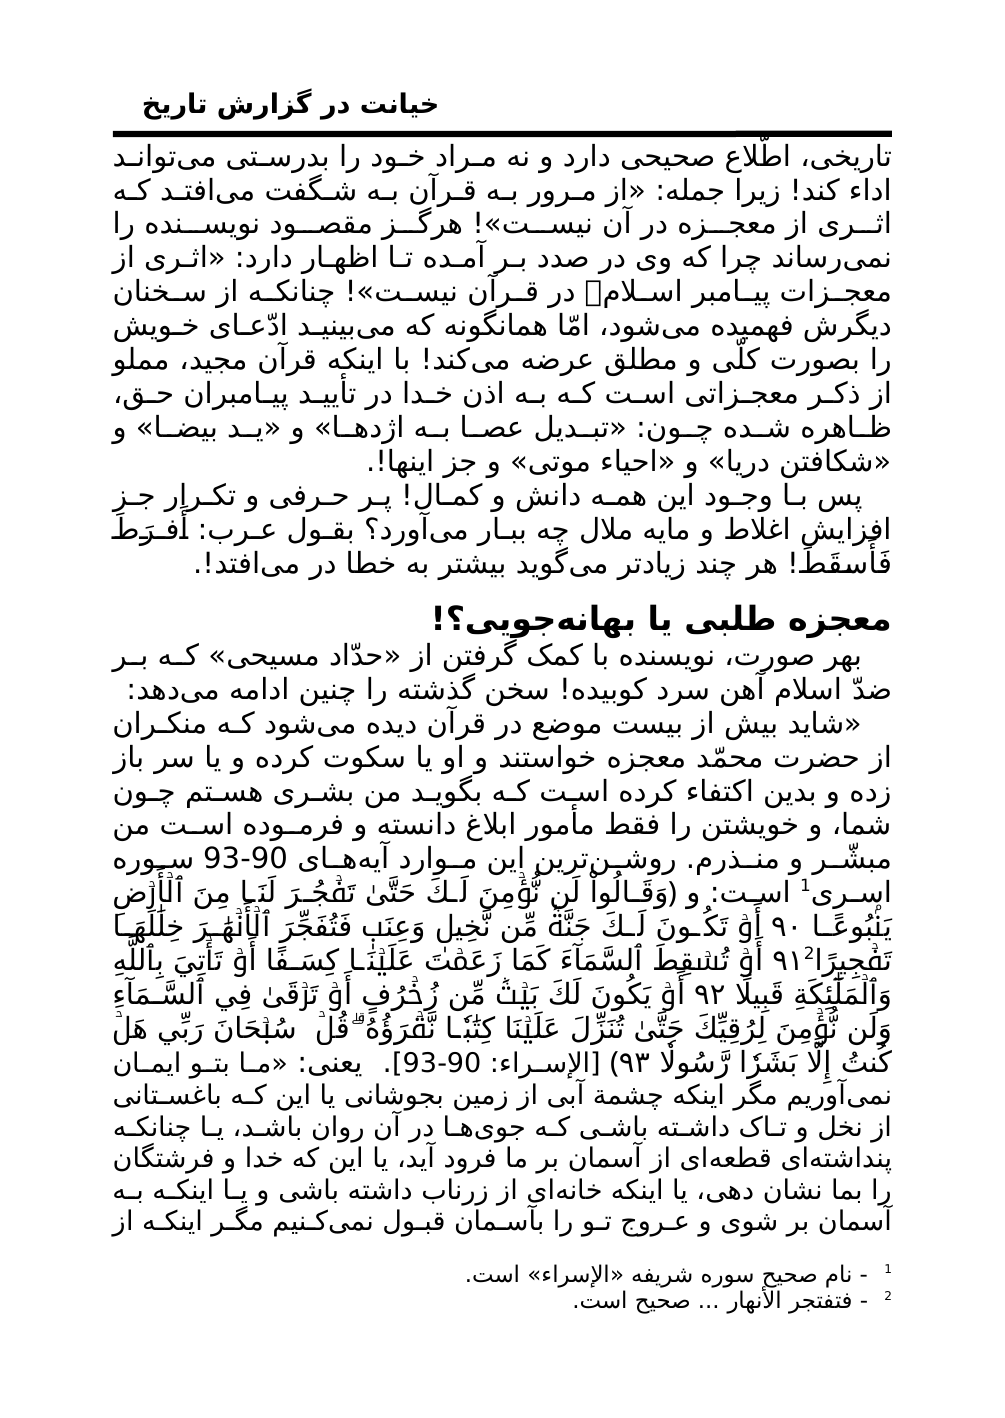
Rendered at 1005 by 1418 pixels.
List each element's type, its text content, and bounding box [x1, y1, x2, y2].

text امّا ذکر دیگر معجزات و آیات خدا که در تأیید پیامبر اسلام ظاهر شده در قرآن کریم و هم در کتب تاریخ و سیره دیده می‌شود. از «اخبار غیبی» و «رَمیِ الهی» و «مدد فرشتگان آسمانی» که در آیات شریفه آمده تا «تنیدن تار بر غار» و «اجابت دعا در استِسقاء» و «تکثیر طعام برای اصحاب کِرام» و جز اینها که در آثار صحیحه رسیده است. پس سیره‌نویس بی‌نام و نشان! نه قرآن را به دقّت خوانده و نه از گزارش‌ها و اختبار تاریخی، اطّلاع صحیحی دارد و نه مراد خود را بدرستی می‌تواند اداء کند! زیرا جمله: «از مرور به قرآن به شگفت می‌افتد که اثری از معجزه در آن نیست»! هرگز مقصود نویسنده را نمی‌رساند چرا که وی در صدد بر آمده تا اظهار دارد: «اثری از معجزات پیامبر اسلام در قرآن نیست»! چنانکه از سخنان دیگرش فهمیده می‌شود، امّا همانگونه که می‌بینید ادّعای خویش را بصورت کلّی و مطلق عرضه می‌کند! با اینکه قرآن مجید، مملو از ذکر معجزاتی است که به اذن خدا در تأیید پیامبران حق، ظاهره شده چون: «تبدیل عصا به اژدها» و «ید بیضا» و «شکافتن دریا» و «احیاء موتی» و جز اینها!. [112, 139, 892, 478]
text بهر صورت، نویسنده با کمک گرفتن از «حدّاد مسیحی» که بر ضدّ اسلام آهن سرد کوبیده! سخن گذشته را چنین ادامه می‌دهد: [112, 638, 892, 706]
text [112, 706, 892, 1237]
text پس با وجود این همه دانش و کمال! پر حرفی و تکرار جز افزایش اغلاط و مایه ملال چه ببار می‌آورد؟ بقول عرب: أَفرَطَ فَأَسقَطَ! هر چند زیادتر می‌گوید بیشتر به خطا در می‌افتد!. [112, 478, 892, 580]
text معجزه طلبی یا بهانه‌جویی؟! [112, 599, 892, 638]
